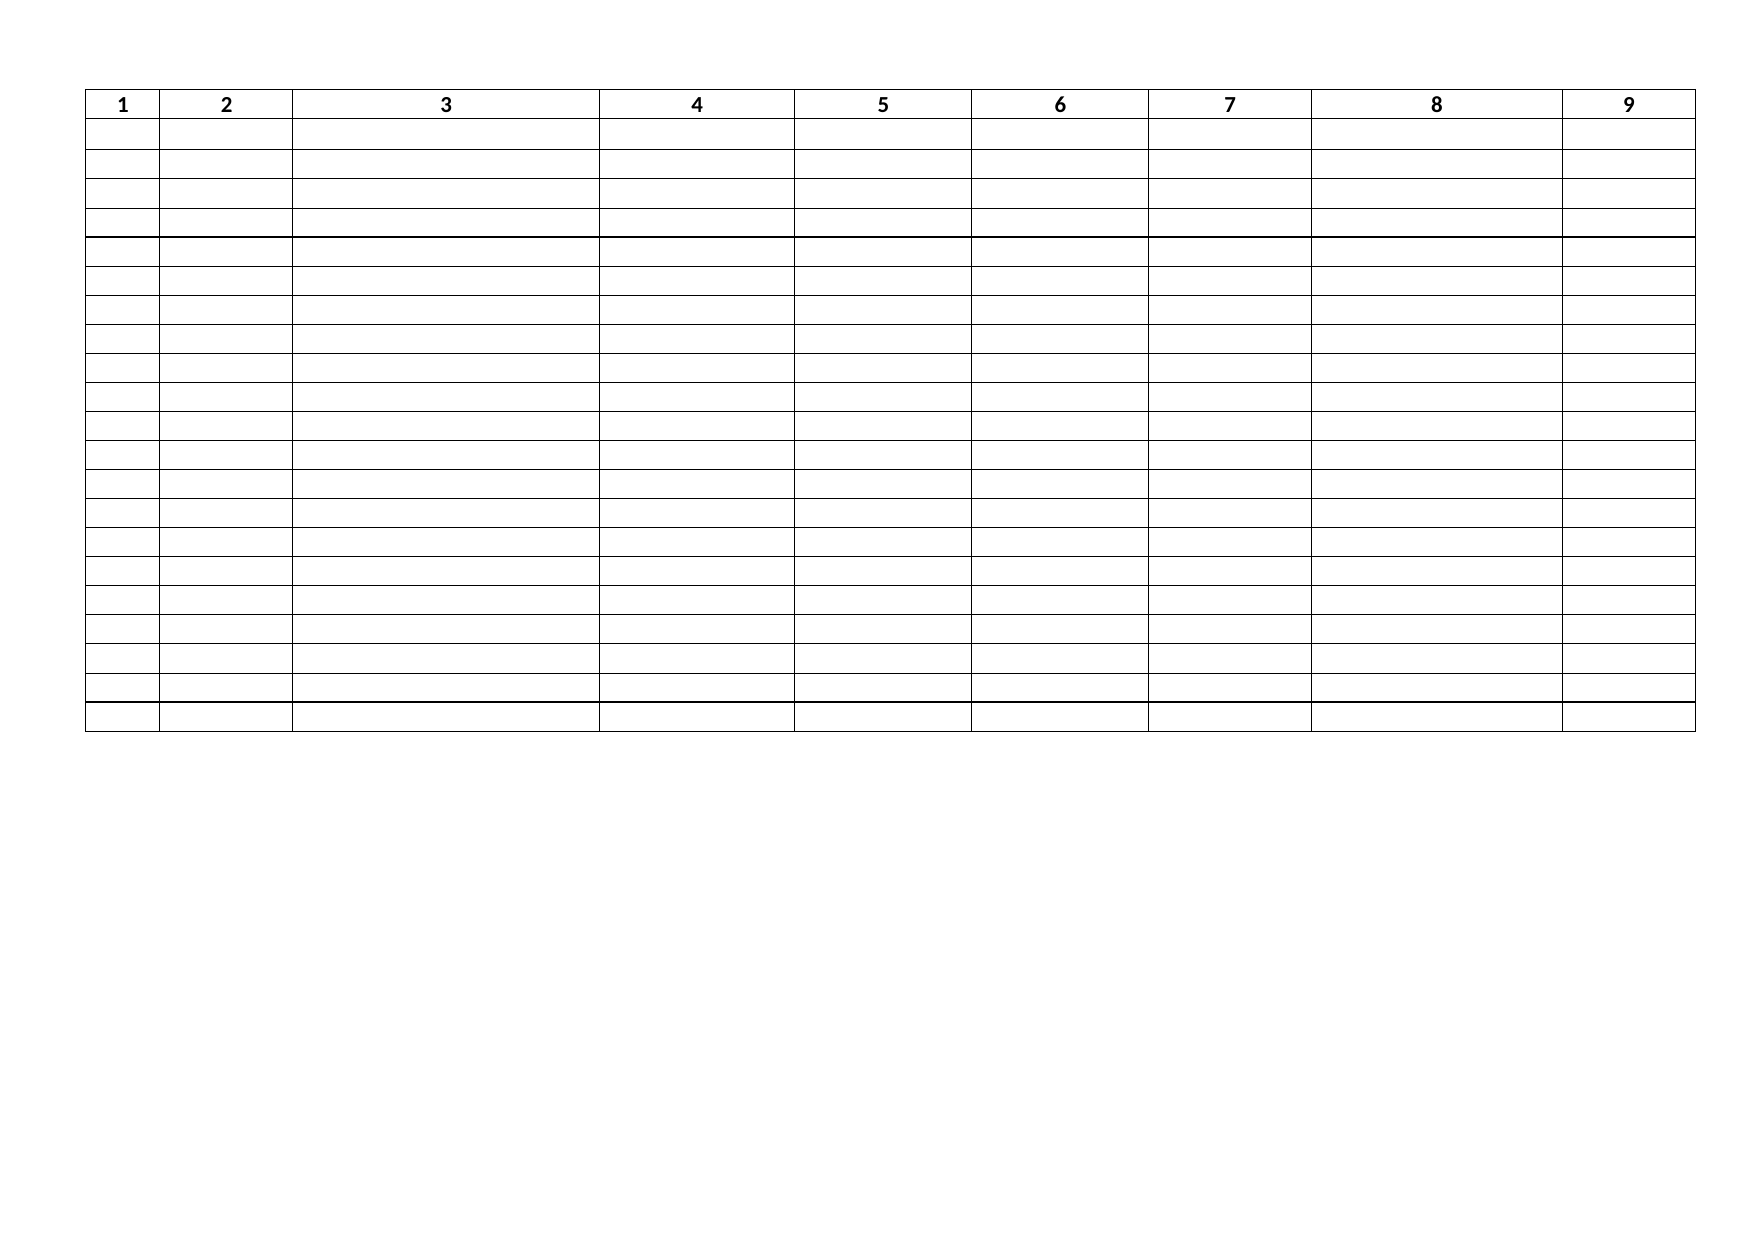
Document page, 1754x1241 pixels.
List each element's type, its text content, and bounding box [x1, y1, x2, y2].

table_cell [972, 441, 1148, 469]
table_cell [86, 119, 159, 149]
table_cell [293, 499, 599, 527]
table_cell [1312, 674, 1562, 701]
table_cell [972, 644, 1148, 672]
table_cell [795, 150, 971, 178]
table_cell [600, 644, 794, 672]
table_cell [600, 119, 794, 149]
table_cell [1312, 383, 1562, 411]
table_cell [1563, 209, 1695, 236]
table_cell [160, 470, 292, 498]
table_cell [972, 325, 1148, 353]
table_cell [1563, 325, 1695, 353]
table_cell [972, 238, 1148, 266]
table_cell [160, 383, 292, 411]
table_cell [1563, 383, 1695, 411]
table_cell [86, 238, 159, 266]
table_cell [795, 267, 971, 294]
table_cell [1149, 615, 1311, 643]
table_cell [1563, 557, 1695, 585]
table_cell [1563, 586, 1695, 614]
table_cell [160, 209, 292, 236]
table_cell [160, 557, 292, 585]
table_cell [1312, 296, 1562, 324]
table_cell [86, 209, 159, 236]
table_cell [293, 325, 599, 353]
table_cell [972, 267, 1148, 294]
table_cell [1149, 150, 1311, 178]
table_cell [1312, 209, 1562, 236]
table_cell [1149, 267, 1311, 294]
table_cell 6 [972, 90, 1148, 118]
table_cell [972, 499, 1148, 527]
table_cell [1312, 703, 1562, 731]
table_cell [600, 499, 794, 527]
table_cell [86, 644, 159, 672]
table_cell [160, 238, 292, 266]
table_cell [600, 703, 794, 731]
table_cell [1149, 354, 1311, 382]
table_cell [160, 674, 292, 701]
table_cell [1149, 325, 1311, 353]
table_cell [160, 615, 292, 643]
table_cell [1563, 179, 1695, 207]
table_cell [600, 586, 794, 614]
table_cell [160, 119, 292, 149]
table_cell [600, 441, 794, 469]
table_cell [972, 296, 1148, 324]
table_cell [1563, 119, 1695, 149]
table_cell [293, 441, 599, 469]
table_cell [972, 703, 1148, 731]
table_cell [1149, 586, 1311, 614]
table_cell [293, 296, 599, 324]
table_cell [600, 238, 794, 266]
table_cell [86, 150, 159, 178]
table_cell [86, 383, 159, 411]
table_cell [160, 179, 292, 207]
table_cell [1149, 238, 1311, 266]
table_cell [600, 528, 794, 556]
table_cell [795, 557, 971, 585]
table_cell 9 [1563, 90, 1695, 118]
table_cell [1563, 644, 1695, 672]
table_cell [1312, 528, 1562, 556]
table_cell [1149, 644, 1311, 672]
table_cell [293, 412, 599, 440]
table_cell [160, 296, 292, 324]
table_cell [1312, 238, 1562, 266]
table_cell [1563, 296, 1695, 324]
table_cell [160, 644, 292, 672]
table_cell [972, 586, 1148, 614]
table_cell [972, 209, 1148, 236]
table_cell [86, 325, 159, 353]
table_cell [86, 557, 159, 585]
table_cell [600, 383, 794, 411]
table_cell [293, 354, 599, 382]
table_cell [1149, 179, 1311, 207]
table_cell [600, 470, 794, 498]
table_cell [795, 296, 971, 324]
table_cell [86, 412, 159, 440]
table_cell [795, 586, 971, 614]
table_cell [160, 528, 292, 556]
table_cell [600, 267, 794, 294]
table_cell [1563, 615, 1695, 643]
table_cell [86, 267, 159, 294]
table_cell [1149, 674, 1311, 701]
table_cell [293, 238, 599, 266]
table_cell [1312, 615, 1562, 643]
table_cell 1 [86, 90, 159, 118]
table_cell 8 [1312, 90, 1562, 118]
table_cell [795, 238, 971, 266]
table_cell [293, 267, 599, 294]
table_cell [1149, 296, 1311, 324]
table_cell [972, 383, 1148, 411]
table_cell [795, 674, 971, 701]
table_cell [972, 119, 1148, 149]
table_cell [293, 119, 599, 149]
table_cell [1563, 150, 1695, 178]
table_cell [160, 586, 292, 614]
table_cell [1312, 267, 1562, 294]
table_cell [293, 615, 599, 643]
table_cell [795, 528, 971, 556]
table_cell [1312, 441, 1562, 469]
table_cell [1312, 586, 1562, 614]
table_cell [972, 674, 1148, 701]
table_cell [86, 296, 159, 324]
table_cell [795, 119, 971, 149]
table_cell [1312, 325, 1562, 353]
table_cell [1149, 470, 1311, 498]
table_cell [160, 441, 292, 469]
table_cell [86, 441, 159, 469]
table_cell [293, 586, 599, 614]
table_cell [795, 179, 971, 207]
table_cell [600, 674, 794, 701]
table_cell [1149, 499, 1311, 527]
table_cell [600, 296, 794, 324]
table_cell [1149, 383, 1311, 411]
table_cell [1149, 209, 1311, 236]
table_cell [1563, 441, 1695, 469]
table_cell [86, 179, 159, 207]
table_cell [795, 644, 971, 672]
table_cell [160, 150, 292, 178]
table_cell [972, 470, 1148, 498]
table_cell [1149, 528, 1311, 556]
table_cell [86, 499, 159, 527]
table_cell [1149, 441, 1311, 469]
table_cell [1563, 470, 1695, 498]
table_cell [160, 412, 292, 440]
table_cell [600, 412, 794, 440]
table_cell [795, 412, 971, 440]
table_cell [600, 150, 794, 178]
table_cell [1149, 412, 1311, 440]
table_cell [1312, 150, 1562, 178]
table_cell [293, 179, 599, 207]
table_cell [1312, 412, 1562, 440]
table_cell [1563, 703, 1695, 731]
table_cell [795, 470, 971, 498]
table_cell 7 [1149, 90, 1311, 118]
table_cell [293, 209, 599, 236]
table_cell [795, 383, 971, 411]
table_cell [86, 354, 159, 382]
table_cell [972, 557, 1148, 585]
table_cell [293, 557, 599, 585]
table_cell [600, 209, 794, 236]
table_cell [795, 209, 971, 236]
table_cell [1312, 354, 1562, 382]
table_cell [1312, 470, 1562, 498]
table_cell [600, 179, 794, 207]
table_cell [1149, 703, 1311, 731]
table_cell [1312, 499, 1562, 527]
table_cell [600, 557, 794, 585]
table_cell [160, 325, 292, 353]
table_cell [293, 674, 599, 701]
table_cell [795, 703, 971, 731]
table_cell [293, 470, 599, 498]
table_cell [1312, 179, 1562, 207]
table_cell [972, 412, 1148, 440]
table_cell [1563, 267, 1695, 294]
table_cell [86, 586, 159, 614]
table_cell 5 [795, 90, 971, 118]
table_cell [972, 150, 1148, 178]
table_cell [1563, 412, 1695, 440]
table_cell [795, 325, 971, 353]
table_cell [160, 499, 292, 527]
table_cell [1563, 499, 1695, 527]
table_cell [972, 615, 1148, 643]
table_cell [1149, 557, 1311, 585]
table_cell [1312, 119, 1562, 149]
table_cell [972, 528, 1148, 556]
table_cell [86, 674, 159, 701]
table_cell [795, 354, 971, 382]
table_cell [160, 267, 292, 294]
table_cell [160, 354, 292, 382]
table_cell [1563, 354, 1695, 382]
table_cell [600, 615, 794, 643]
table_cell [1563, 674, 1695, 701]
table_cell [1149, 119, 1311, 149]
table_cell [1563, 238, 1695, 266]
table_cell [293, 703, 599, 731]
table_cell [972, 354, 1148, 382]
table_cell [86, 528, 159, 556]
table_cell [795, 499, 971, 527]
table_cell [86, 615, 159, 643]
table_cell [293, 150, 599, 178]
table_cell [1563, 528, 1695, 556]
table_cell [293, 383, 599, 411]
table_cell 4 [600, 90, 794, 118]
table_cell [86, 470, 159, 498]
table_cell [972, 179, 1148, 207]
table_cell [160, 703, 292, 731]
table_cell [1312, 557, 1562, 585]
table_cell [795, 615, 971, 643]
table_cell 2 [160, 90, 292, 118]
table_cell [293, 644, 599, 672]
table_cell [293, 528, 599, 556]
table_cell [600, 354, 794, 382]
table_cell 3 [293, 90, 599, 118]
table_cell [1312, 644, 1562, 672]
table_cell [795, 441, 971, 469]
table_cell [86, 703, 159, 731]
table_cell [600, 325, 794, 353]
